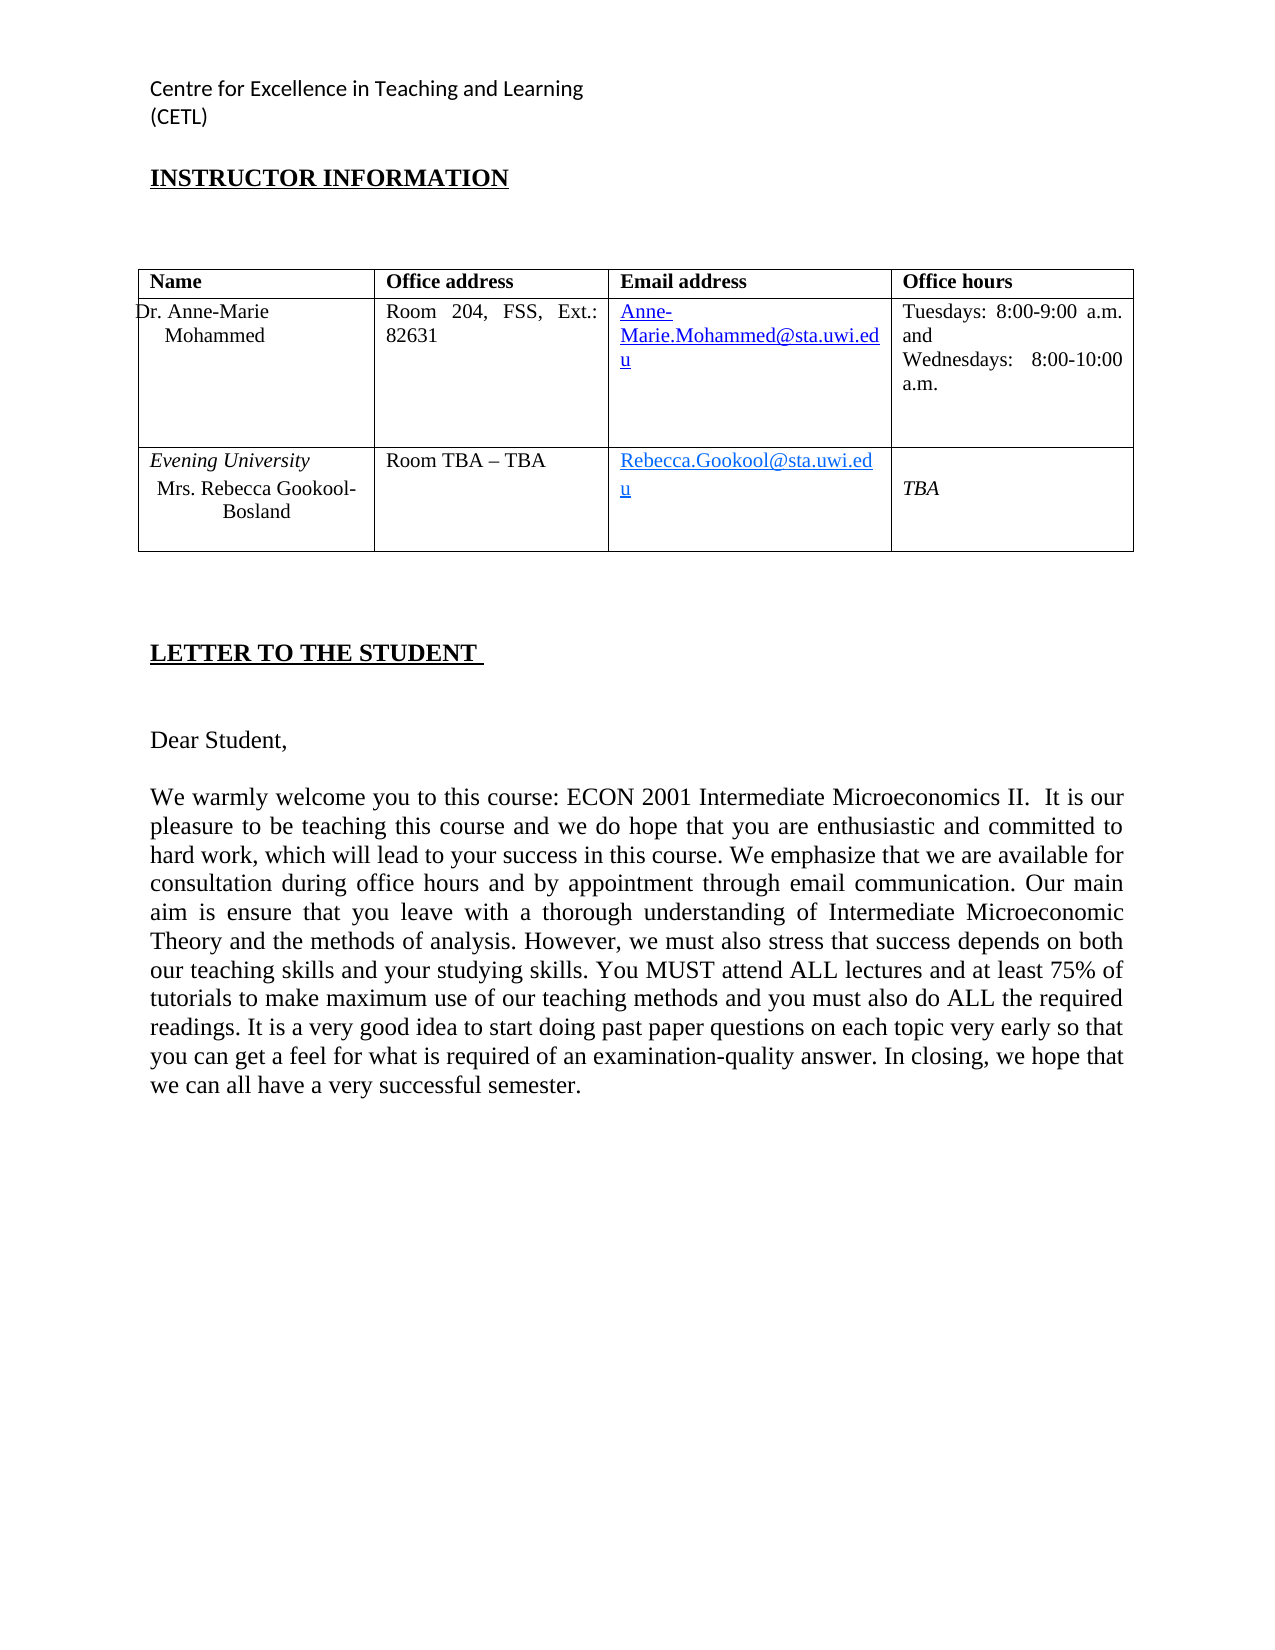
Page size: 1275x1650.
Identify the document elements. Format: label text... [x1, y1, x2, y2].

table_header Name [139, 270, 374, 298]
table_cell Rebecca.Gookool@sta.uwi.edu [609, 448, 891, 551]
table_header Email address [609, 270, 891, 298]
table_cell Room 204, FSS, Ext.: 82631 [375, 299, 608, 447]
text Dear Student, [150, 725, 1125, 753]
table_cell Tuesdays: 8:00-9:00 a.m. and Wednesdays: 8:00-10:00 a.m. [892, 299, 1133, 447]
table_header Office address [375, 270, 608, 298]
text INSTRUCTOR INFORMATION [150, 163, 1125, 192]
table_cell Evening University Mrs. Rebecca Gookool-Bosland [139, 448, 374, 551]
text LETTER TO THE STUDENT [150, 638, 1125, 667]
table_cell TBA [892, 448, 1133, 551]
table_header Office hours [892, 270, 1133, 298]
text We warmly welcome you to this course: ECON 2001 Intermediate Microeconomics II. It is our pleasure to be teaching this course and we do hope that you are enthusiastic and committed to hard work, which will lead to your success in this course. We emphasize that we are available for consultation during office hours and by appointment through email communication. Our main aim is ensure that you leave with a thorough understanding of Intermediate Microeconomic Theory and the methods of analysis. However, we must also stress that success depends on both our teaching skills and your studying skills. You MUST attend ALL lectures and at least 75% of tutorials to make maximum use of our teaching methods and you must also do ALL the required readings. It is a very good idea to start doing past paper questions on each topic very early so that you can get a feel for what is required of an examination-quality answer. In closing, we hope that we can all have a very successful semester. [150, 782, 1125, 1098]
table_cell Dr. Anne-Marie Mohammed [139, 299, 374, 447]
table_cell Room TBA – TBA [375, 448, 608, 551]
table_cell Anne-Marie.Mohammed@sta.uwi.edu [609, 299, 891, 447]
